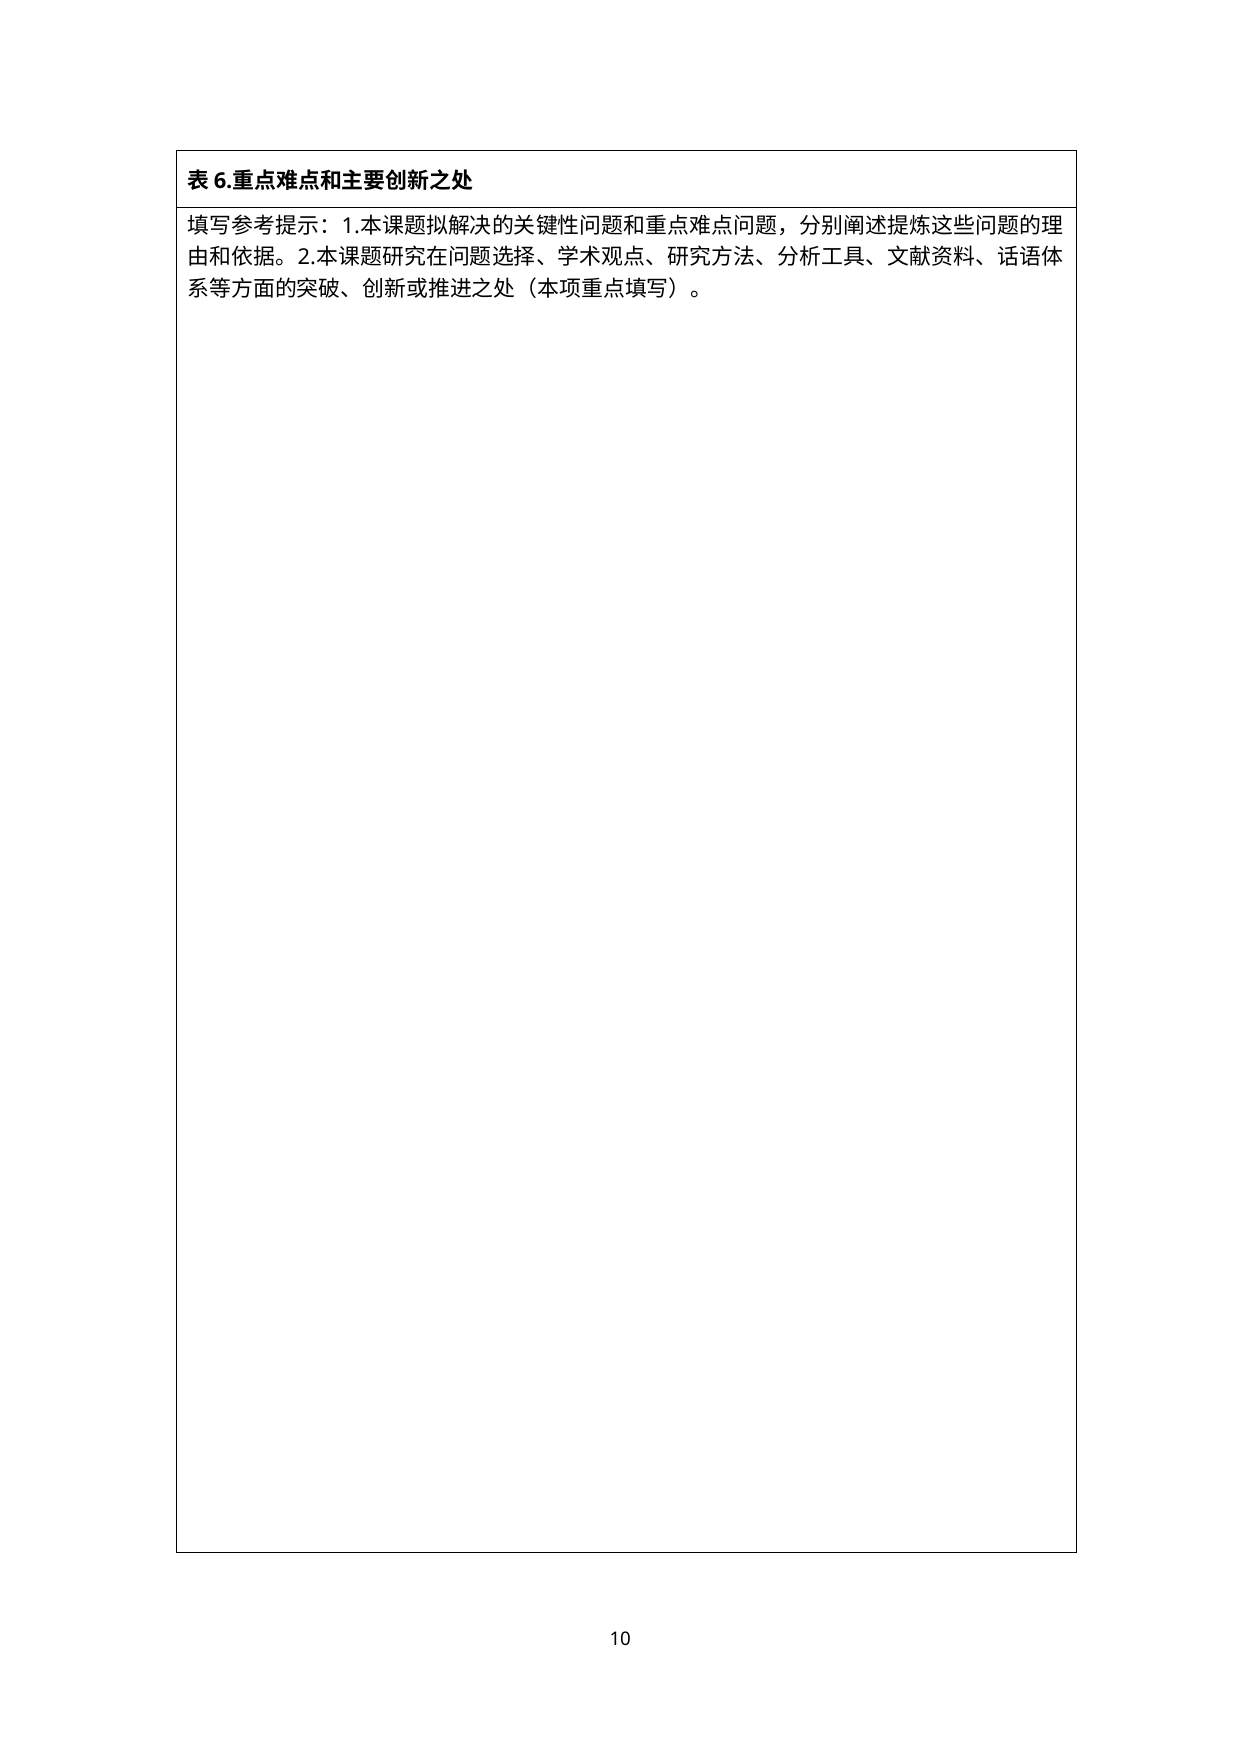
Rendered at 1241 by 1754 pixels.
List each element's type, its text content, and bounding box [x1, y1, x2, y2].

table_header 表6.重点难点和主要创新之处 [177, 151, 1076, 207]
table_cell 填写参考提示：1.本课题拟解决的关键性问题和重点难点问题，分别阐述提炼这些问题的理由和依据。2.本课题研究在问题选择、学术观点、研究方法、分析工具、文献资料、话语体系等方面的突破、创新或推进之处（本项重点填写）。 [177, 208, 1076, 1552]
